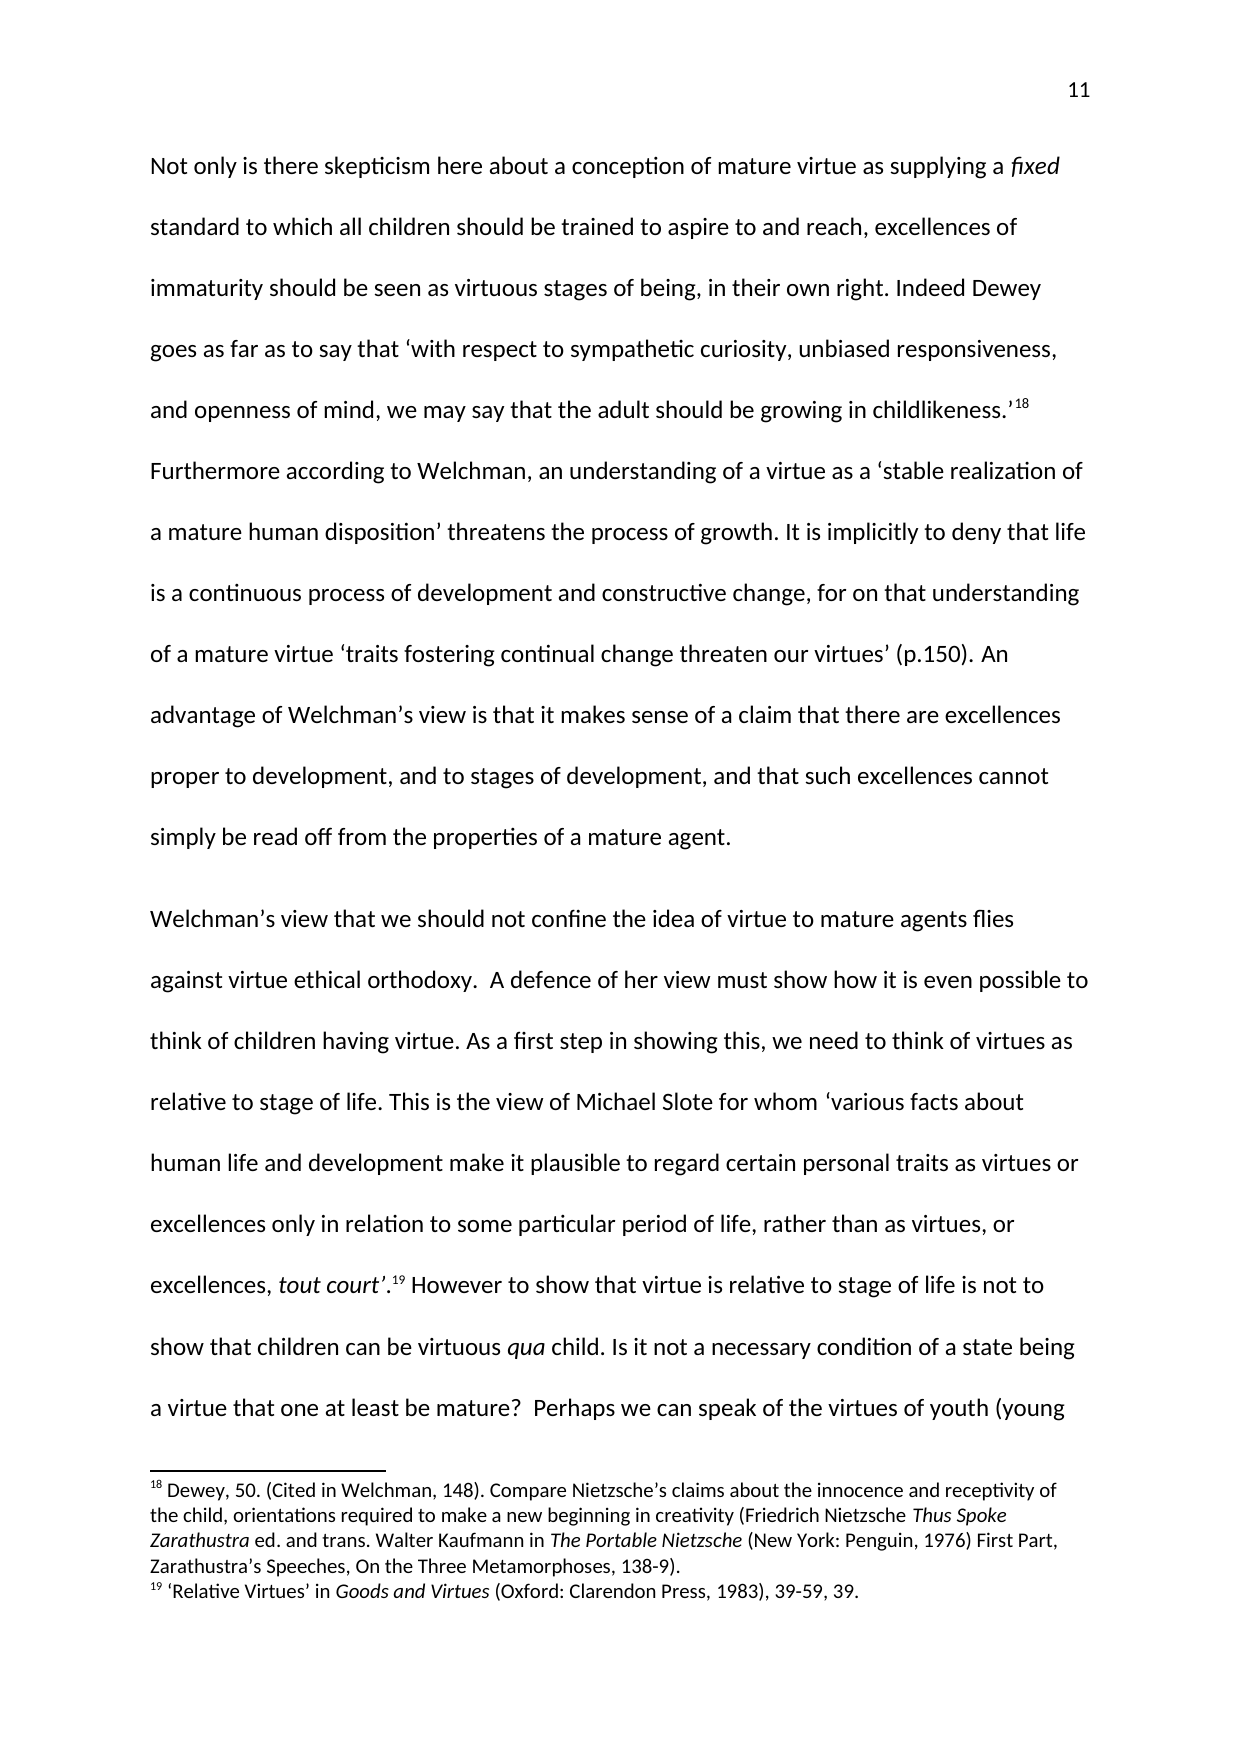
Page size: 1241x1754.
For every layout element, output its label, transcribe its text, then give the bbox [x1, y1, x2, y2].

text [150, 903, 1090, 1422]
text Not only is there skepticism here about a conception of mature virtue as supplying a fixed standard to which all children should be trained to aspire to and reach, excellences of immaturity should be seen as virtuous stages of being, in their own right. Indeed Dewey goes as far as to say that ‘with respect to sympathetic curiosity, unbiased responsiveness, and openness of mind, we may say that the adult should be growing in childlikeness.’ Furthermore according to Welchman, an understanding of a virtue as a ‘stable realization of a mature human disposition’ threatens the process of growth. It is implicitly to deny that life is a continuous process of development and constructive change, for on that understanding of a mature virtue ‘traits fostering continual change threaten our virtues’ (p.150). An advantage of Welchman’s view is that it makes sense of a claim that there are excellences proper to development, and to stages of development, and that such excellences cannot simply be read off from the properties of a mature agent. [150, 150, 1090, 852]
